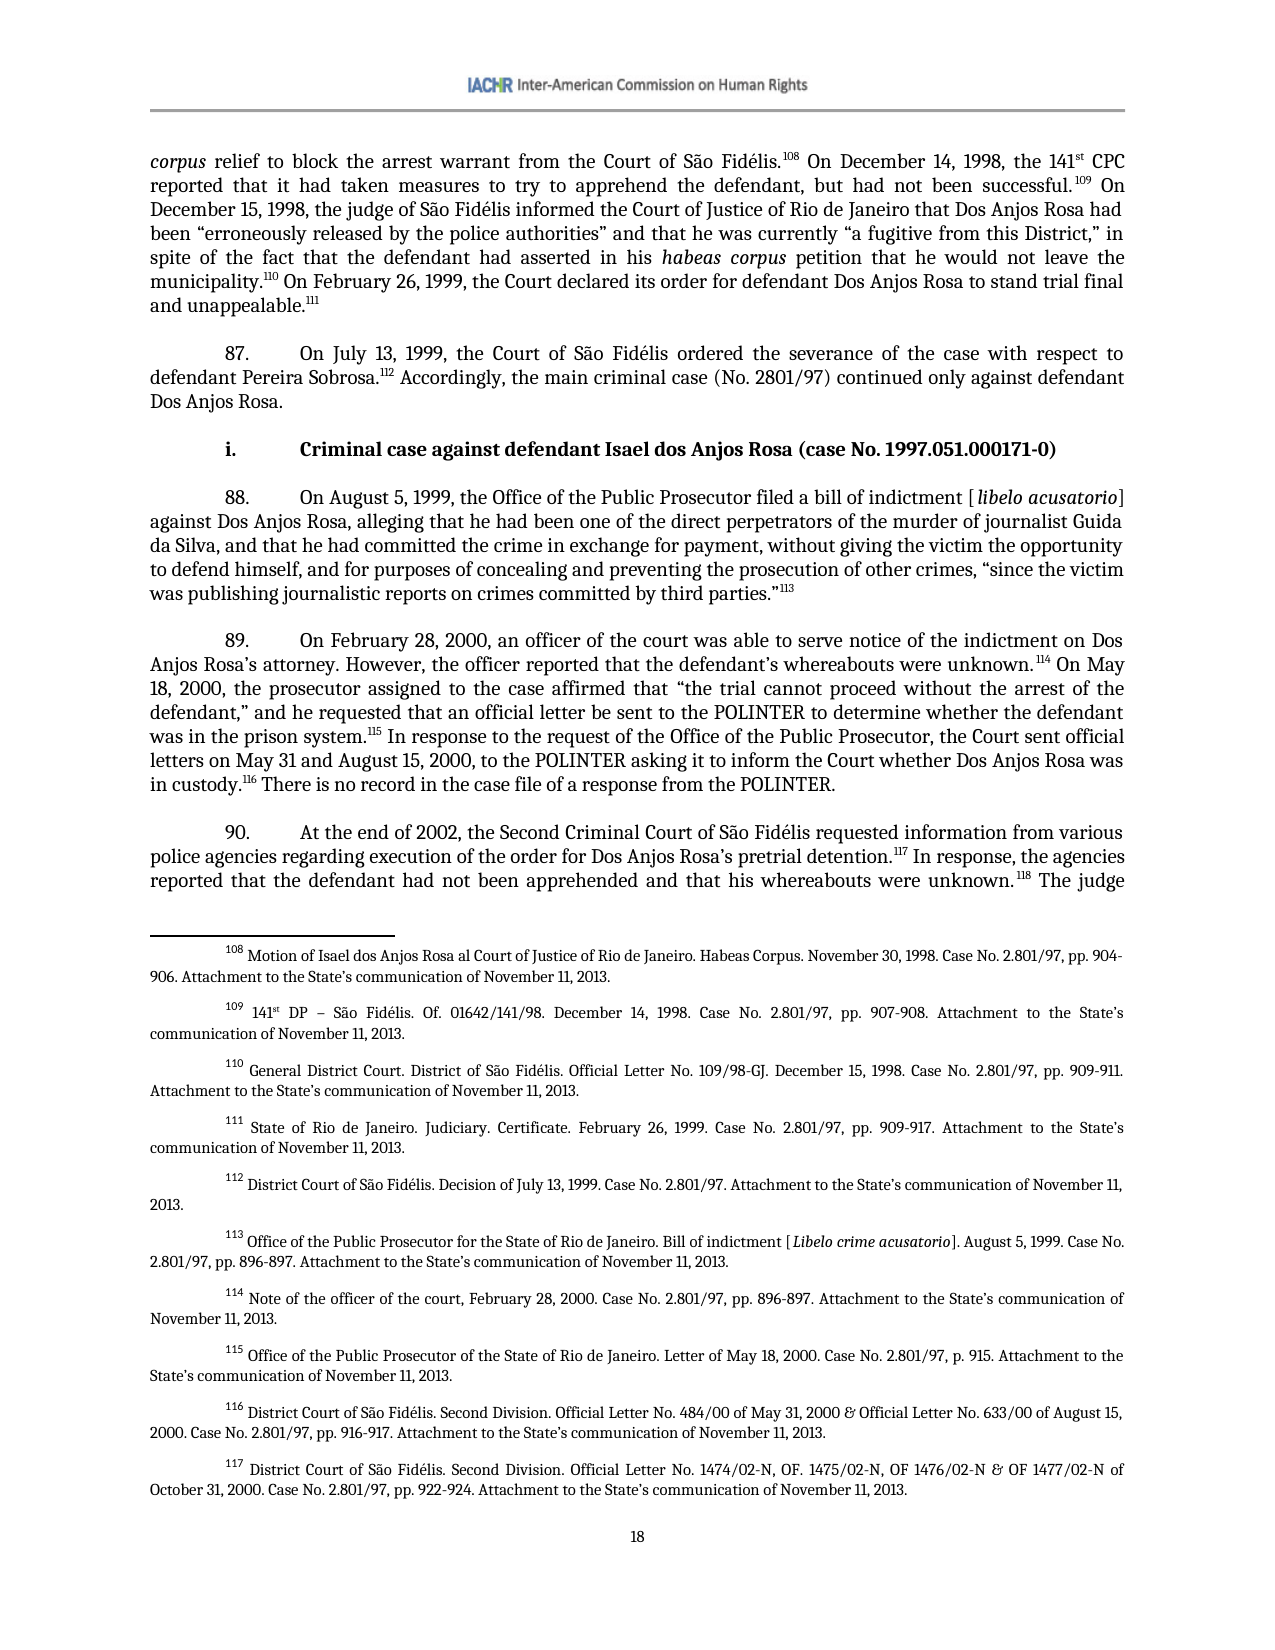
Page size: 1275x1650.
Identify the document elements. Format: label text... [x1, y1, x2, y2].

list On July 13, 1999, the Court of São Fidélis ordered the severance of the case with respect to defendant Pereira Sobrosa. Accordingly, the main criminal case (No. 2801/97) continued only against defendant Dos Anjos Rosa. [150, 342, 1125, 413]
picture [456, 75, 819, 95]
list On August 5, 1999, the Office of the Public Prosecutor filed a bill of indictment [libelo acusatorio] against Dos Anjos Rosa, alleging that he had been one of the direct perpetrators of the murder of journalist Guida da Silva, and that he had committed the crime in exchange for payment, without giving the victim the opportunity to defend himself, and for purposes of concealing and preventing the prosecution of other crimes, “since the victim was publishing journalistic reports on crimes committed by third parties.” [150, 485, 1125, 605]
list On February 28, 2000, an officer of the court was able to serve notice of the indictment on Dos Anjos Rosa’s attorney. However, the officer reported that the defendant’s whereabouts were unknown. On May 18, 2000, the prosecutor assigned to the case affirmed that “the trial cannot proceed without the arrest of the defendant,” and he requested that an official letter be sent to the POLINTER to determine whether the defendant was in the prison system. In response to the request of the Office of the Public Prosecutor, the Court sent official letters on May 31 and August 15, 2000, to the POLINTER asking it to inform the Court whether Dos Anjos Rosa was in custody. There is no record in the case file of a response from the POLINTER. [150, 629, 1125, 797]
list On November 30, 1998, Dos Anjos Rosa—who was not in custody—filed for preventive habeas corpus relief to block the arrest warrant from the Court of São Fidélis. On December 14, 1998, the 141st CPC reported that it had taken measures to try to apprehend the defendant, but had not been successful. On December 15, 1998, the judge of São Fidélis informed the Court of Justice of Rio de Janeiro that Dos Anjos Rosa had been “erroneously released by the police authorities” and that he was currently “a fugitive from this District,” in spite of the fact that the defendant had asserted in his habeas corpus petition that he would not leave the municipality. On February 26, 1999, the Court declared its order for defendant Dos Anjos Rosa to stand trial final and unappealable. [150, 150, 1125, 318]
subtitle Criminal case against defendant Isael dos Anjos Rosa (case No. 1997.051.000171-0) [225, 437, 1125, 461]
